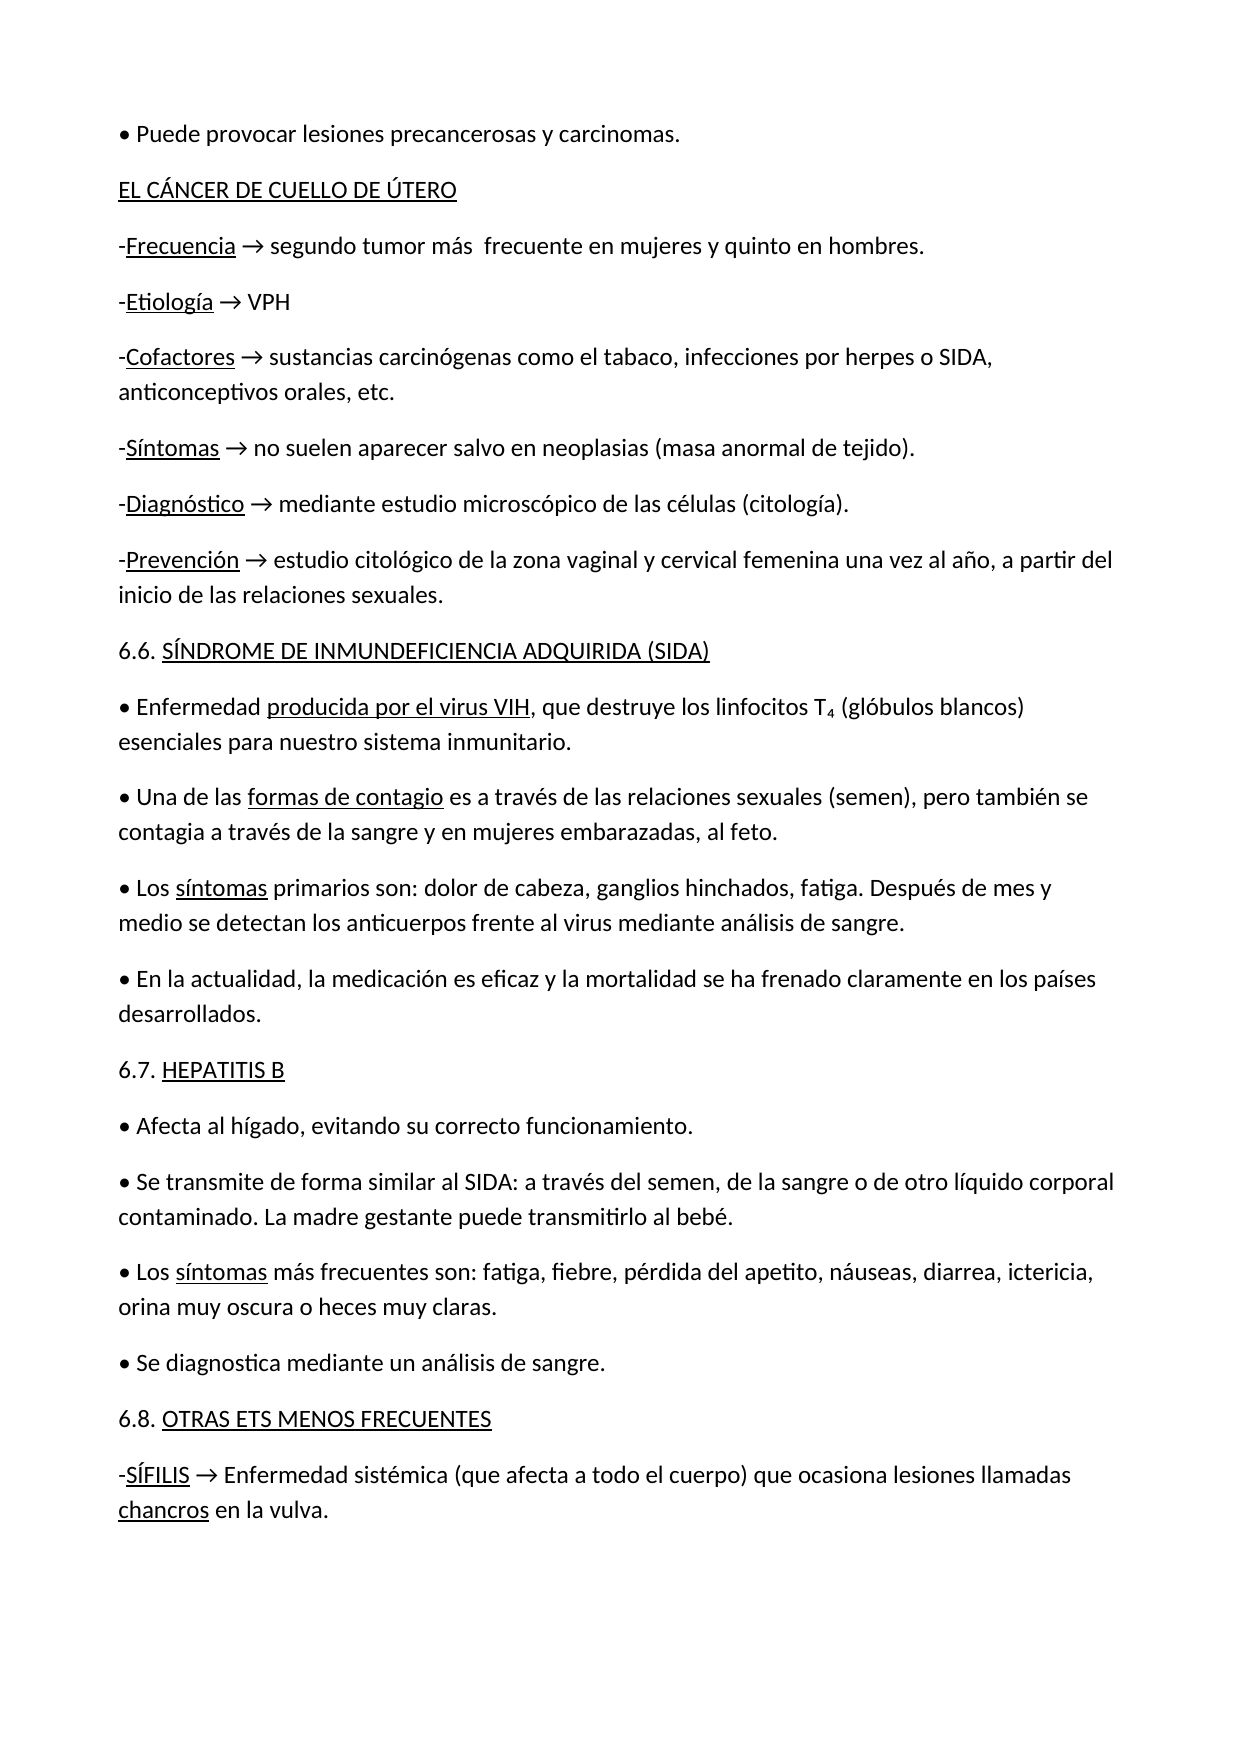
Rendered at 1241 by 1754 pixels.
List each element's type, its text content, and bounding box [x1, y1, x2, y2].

text • Los síntomas más frecuentes son: fatiga, fiebre, pérdida del apetito, náuseas, diarrea, ictericia, orina muy oscura o heces muy claras. [118, 1256, 1122, 1322]
text • Puede provocar lesiones precancerosas y carcinomas. [118, 118, 1122, 149]
text • En la actualidad, la medicación es eficaz y la mortalidad se ha frenado claramente en los países desarrollados. [118, 963, 1122, 1029]
text 6.8. OTRAS ETS MENOS FRECUENTES [118, 1403, 1122, 1434]
text • Los síntomas primarios son: dolor de cabeza, ganglios hinchados, fatiga. Después de mes y medio se detectan los anticuerpos frente al virus mediante análisis de sangre. [118, 872, 1122, 938]
text • Enfermedad producida por el virus VIH, que destruye los linfocitos T₄ (glóbulos blancos) esenciales para nuestro sistema inmunitario. [118, 691, 1122, 756]
text -SÍFILIS → Enfermedad sistémica (que afecta a todo el cuerpo) que ocasiona lesiones llamadas chancros en la vulva. [118, 1459, 1122, 1524]
text 6.7. HEPATITIS B [118, 1054, 1122, 1084]
text EL CÁNCER DE CUELLO DE ÚTERO [118, 174, 1122, 204]
text • Se diagnostica mediante un análisis de sangre. [118, 1347, 1122, 1378]
text -Etiología → VPH [118, 286, 1122, 316]
text -Síntomas → no suelen aparecer salvo en neoplasias (masa anormal de tejido). [118, 432, 1122, 463]
text -Prevención → estudio citológico de la zona vaginal y cervical femenina una vez al año, a partir del inicio de las relaciones sexuales. [118, 544, 1122, 609]
text • Afecta al hígado, evitando su correcto funcionamiento. [118, 1110, 1122, 1140]
text • Una de las formas de contagio es a través de las relaciones sexuales (semen), pero también se contagia a través de la sangre y en mujeres embarazadas, al feto. [118, 781, 1122, 847]
text -Frecuencia → segundo tumor más frecuente en mujeres y quinto en hombres. [118, 230, 1122, 260]
text -Diagnóstico → mediante estudio microscópico de las células (citología). [118, 488, 1122, 519]
text 6.6. SÍNDROME DE INMUNDEFICIENCIA ADQUIRIDA (SIDA) [118, 635, 1122, 665]
text -Cofactores → sustancias carcinógenas como el tabaco, infecciones por herpes o SIDA, anticonceptivos orales, etc. [118, 341, 1122, 407]
text • Se transmite de forma similar al SIDA: a través del semen, de la sangre o de otro líquido corporal contaminado. La madre gestante puede transmitirlo al bebé. [118, 1166, 1122, 1231]
